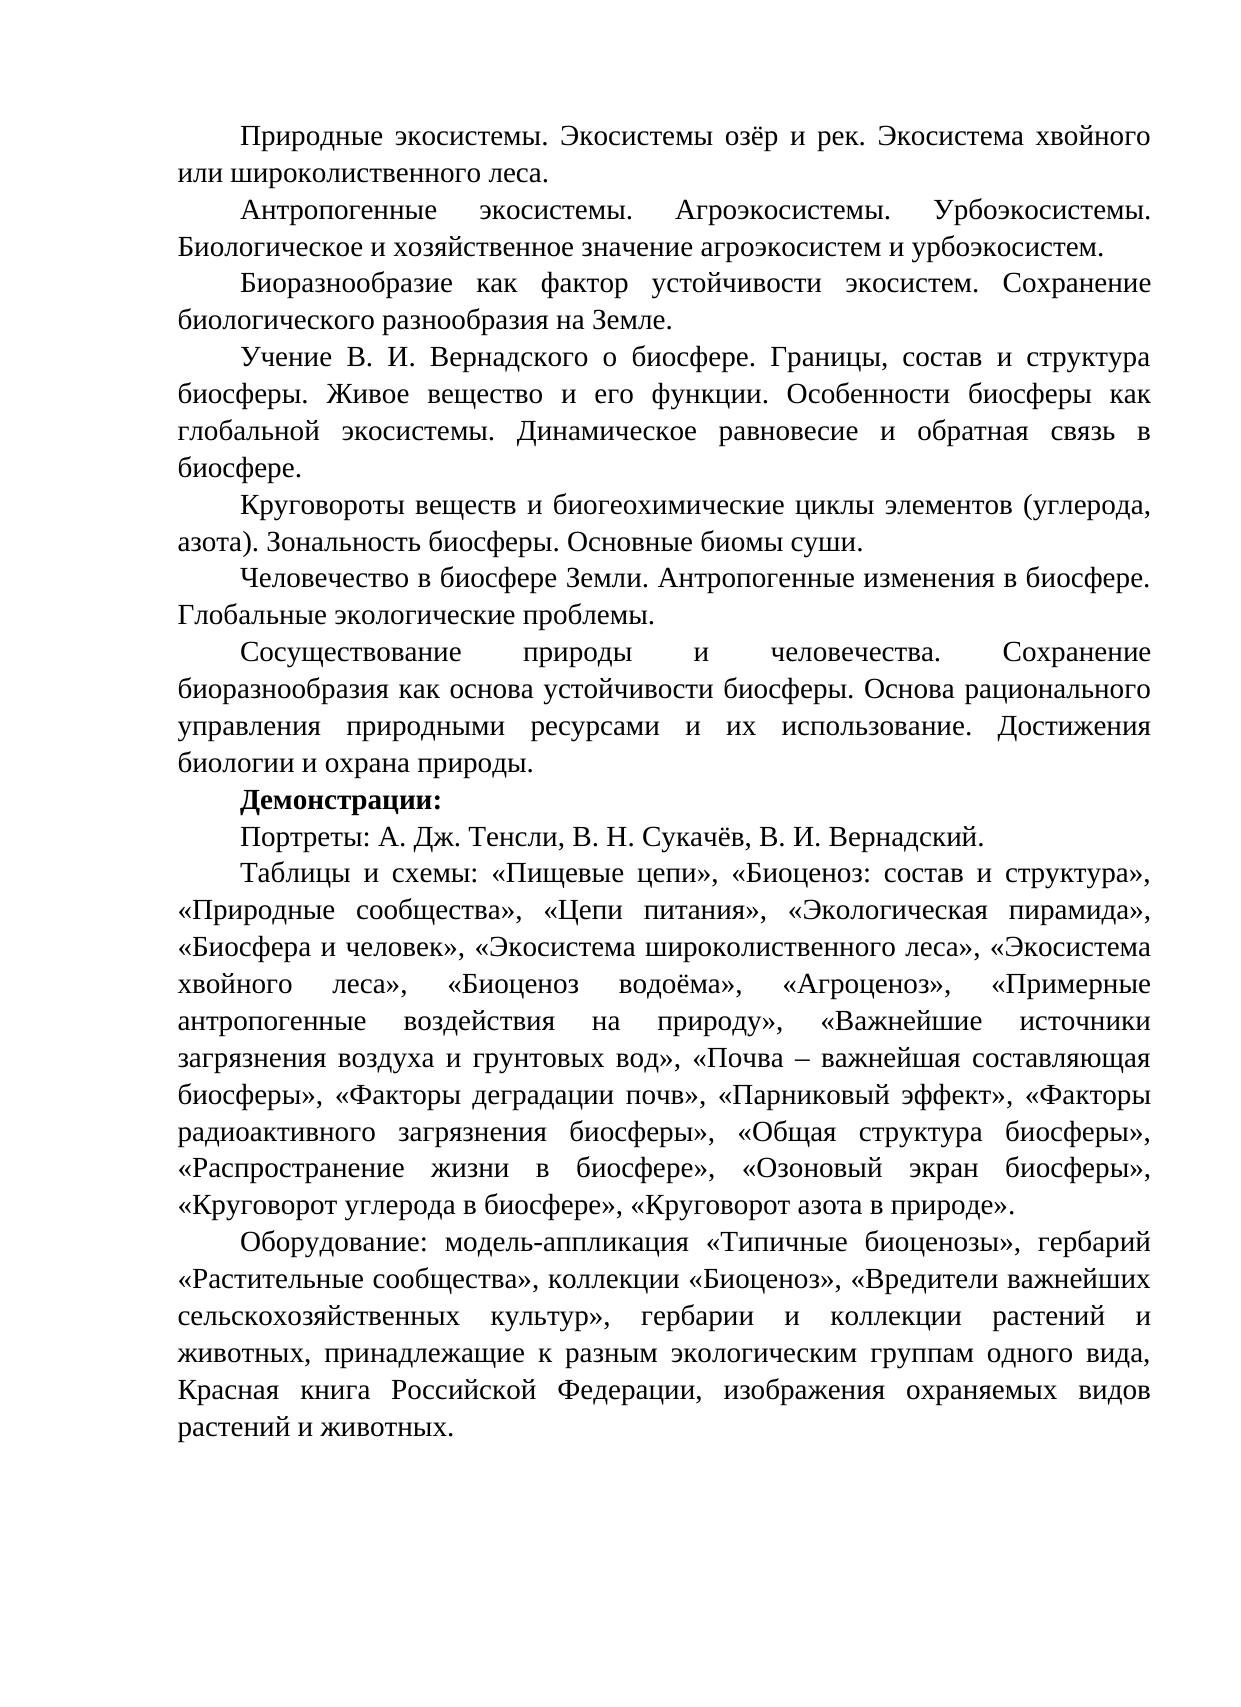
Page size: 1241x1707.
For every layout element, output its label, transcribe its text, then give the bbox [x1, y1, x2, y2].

text Антропогенные экосистемы. Агроэкосистемы. Урбоэкосистемы. Биологическое и хозяйственное значение агроэкосистем и урбоэкосистем. [177, 192, 1152, 262]
text Природные экосистемы. Экосистемы озёр и рек. Экосистема хвойного или широколиственного леса. [177, 118, 1152, 188]
text Учение В. И. Вернадского о биосфере. Границы, состав и структура биосферы. Живое вещество и его функции. Особенности биосферы как глобальной экосистемы. Динамическое равновесие и обратная связь в биосфере. [177, 339, 1152, 483]
text Оборудование: модель-аппликация «Типичные биоценозы», гербарий «Растительные сообщества», коллекции «Биоценоз», «Вредители важнейших сельскохозяйственных культур», гербарии и коллекции растений и животных, принадлежащие к разным экологическим группам одного вида, Красная книга Российской Федерации, изображения охраняемых видов растений и животных. [177, 1224, 1152, 1442]
text Человечество в биосфере Земли. Антропогенные изменения в биосфере. Глобальные экологические проблемы. [177, 561, 1152, 631]
text Биоразнообразие как фактор устойчивости экосистем. Сохранение биологического разнообразия на Земле. [177, 266, 1152, 336]
text Портреты: А. Дж. Тенсли, В. Н. Сукачёв, В. И. Вернадский. [177, 819, 1152, 852]
text Сосуществование природы и человечества. Сохранение биоразнообразия как основа устойчивости биосферы. Основа рационального управления природными ресурсами и их использование. Достижения биологии и охрана природы. [177, 634, 1152, 778]
text Демонстрации: [177, 782, 1152, 815]
text Круговороты веществ и биогеохимические циклы элементов (углерода, азота). Зональность биосферы. Основные биомы суши. [177, 487, 1152, 557]
text Таблицы и схемы: «Пищевые цепи», «Биоценоз: состав и структура», «Природные сообщества», «Цепи питания», «Экологическая пирамида», «Биосфера и человек», «Экосистема широколиственного леса», «Экосистема хвойного леса», «Биоценоз водоёма», «Агроценоз», «Примерные антропогенные воздействия на природу», «Важнейшие источники загрязнения воздуха и грунтовых вод», «Почва – важнейшая составляющая биосферы», «Факторы деградации почв», «Парниковый эффект», «Факторы радиоактивного загрязнения биосферы», «Общая структура биосферы», «Распространение жизни в биосфере», «Озоновый экран биосферы», «Круговорот углерода в биосфере», «Круговорот азота в природе». [177, 856, 1152, 1221]
